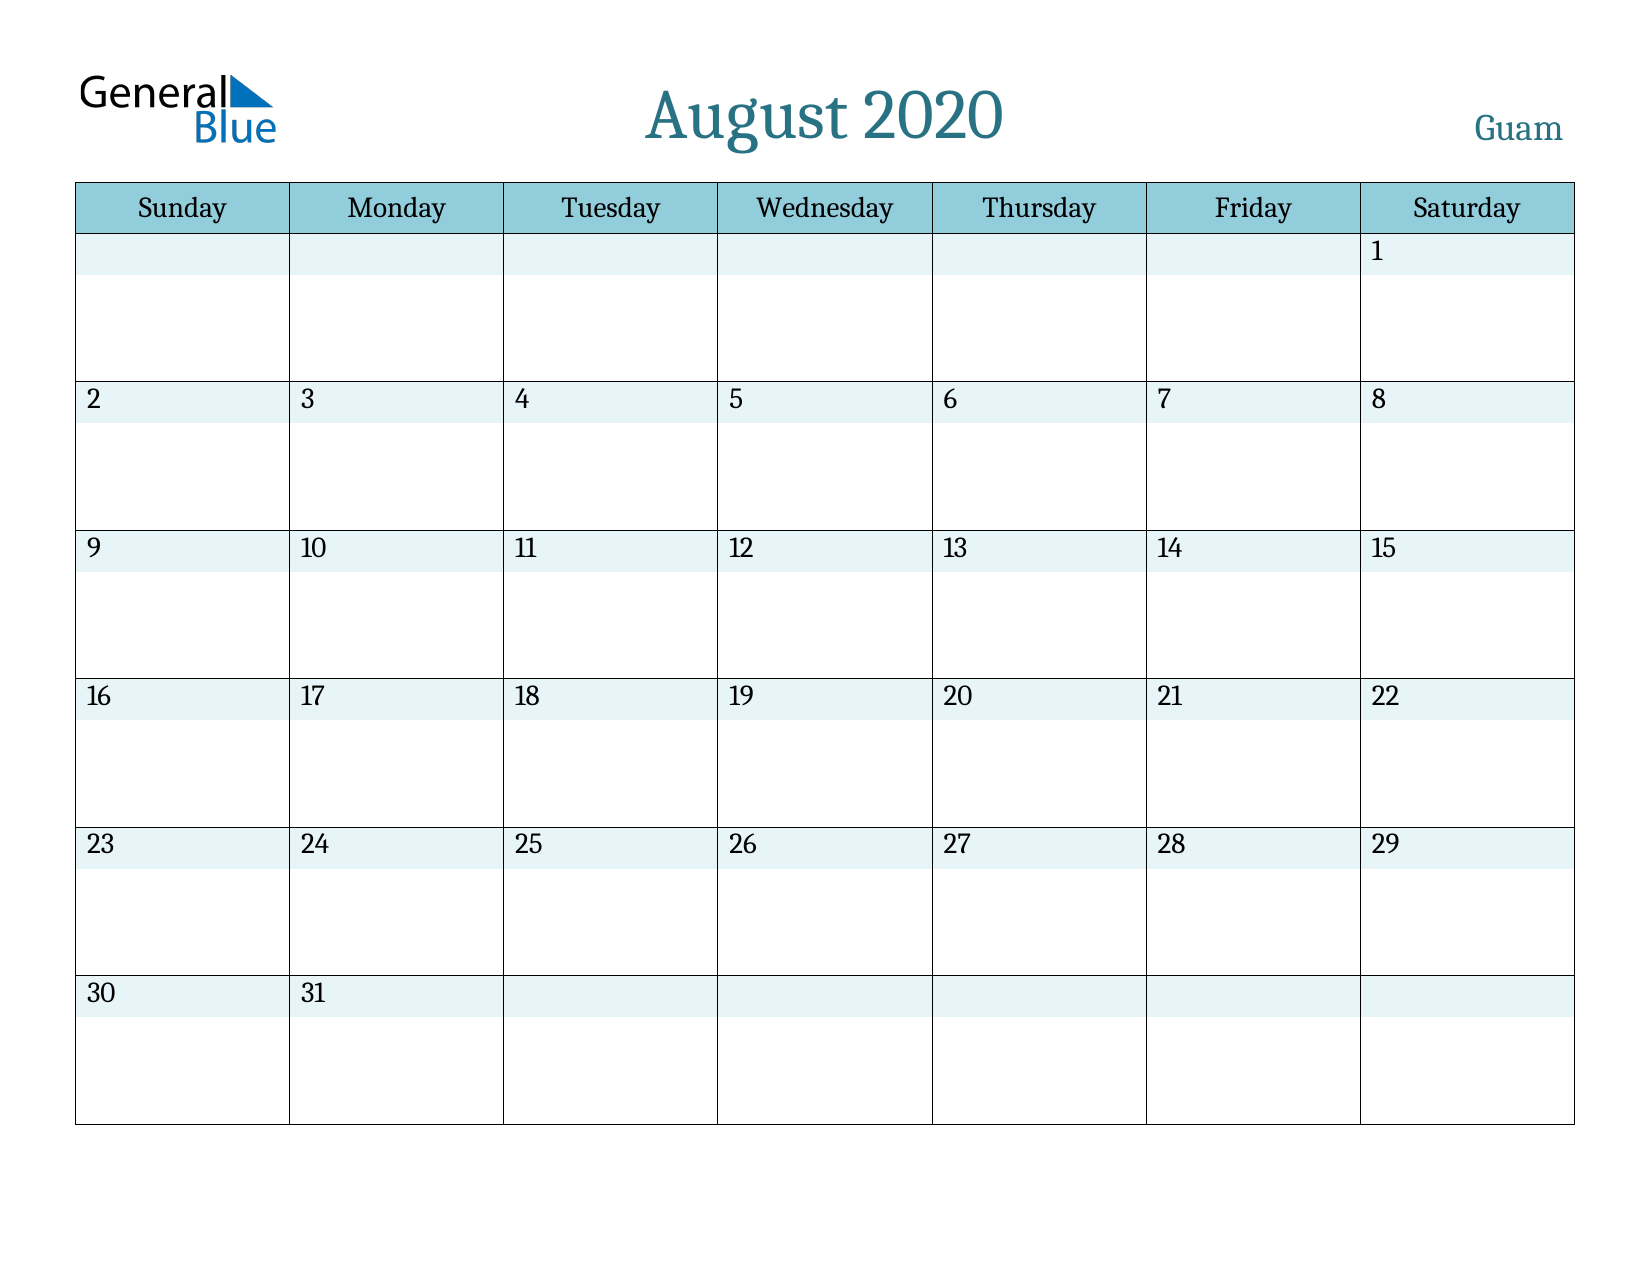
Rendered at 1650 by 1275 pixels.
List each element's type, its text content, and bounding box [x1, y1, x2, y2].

table_cell [290, 572, 503, 678]
table_cell 29 [1361, 828, 1574, 869]
table_cell 3 [290, 382, 503, 423]
table_cell 23 [76, 828, 289, 869]
table_cell Monday [290, 183, 503, 233]
table_cell [1361, 275, 1574, 381]
table_cell [504, 234, 717, 275]
table_cell Tuesday [504, 183, 717, 233]
table_cell [1147, 423, 1360, 530]
table_cell [290, 423, 503, 530]
table_cell [1147, 234, 1360, 275]
table_cell 11 [504, 531, 717, 572]
table_cell 26 [718, 828, 932, 869]
table_cell [718, 572, 932, 678]
picture [80, 75, 276, 143]
table_cell [1361, 976, 1574, 1017]
table_cell [718, 976, 932, 1017]
table_cell [1361, 720, 1574, 827]
table_cell [933, 720, 1146, 827]
table_cell [933, 234, 1146, 275]
table_cell [933, 572, 1146, 678]
table_cell [290, 275, 503, 381]
table_cell [718, 423, 932, 530]
table_cell [933, 1017, 1146, 1123]
table_cell 8 [1361, 382, 1574, 423]
table_cell 19 [718, 679, 932, 720]
table_cell 1 [1361, 234, 1574, 275]
table_cell 28 [1147, 828, 1360, 869]
table_cell 12 [718, 531, 932, 572]
table_cell [504, 720, 717, 827]
table_cell [1361, 869, 1574, 975]
table_cell [76, 869, 289, 975]
table_cell [1147, 720, 1360, 827]
table_cell Sunday [76, 183, 289, 233]
table_cell 31 [290, 976, 503, 1017]
table_cell [1361, 572, 1574, 678]
table_cell 14 [1147, 531, 1360, 572]
table_cell 18 [504, 679, 717, 720]
table_cell [718, 234, 932, 275]
table_cell [504, 869, 717, 975]
table_cell 25 [504, 828, 717, 869]
table_cell [290, 234, 503, 275]
table_cell 17 [290, 679, 503, 720]
table_cell [76, 720, 289, 827]
table_cell [933, 275, 1146, 381]
table_cell 16 [76, 679, 289, 720]
table_cell [504, 423, 717, 530]
table_cell 20 [933, 679, 1146, 720]
table_header Guam [1146, 75, 1574, 182]
table_cell 15 [1361, 531, 1574, 572]
table_cell [504, 572, 717, 678]
table_cell 21 [1147, 679, 1360, 720]
table_cell 5 [718, 382, 932, 423]
table_cell Saturday [1361, 183, 1574, 233]
table_header [76, 75, 503, 182]
table_cell 4 [504, 382, 717, 423]
table_cell [290, 869, 503, 975]
table_cell 10 [290, 531, 503, 572]
table_cell 27 [933, 828, 1146, 869]
table_cell 13 [933, 531, 1146, 572]
table_cell [1361, 423, 1574, 530]
table_cell [1147, 976, 1360, 1017]
table_cell 7 [1147, 382, 1360, 423]
table_cell [933, 976, 1146, 1017]
table_cell [1147, 572, 1360, 678]
table_cell Wednesday [718, 183, 932, 233]
table_cell 30 [76, 976, 289, 1017]
table_cell [718, 1017, 932, 1123]
table_cell [504, 275, 717, 381]
table_cell Friday [1147, 183, 1360, 233]
table_cell [933, 869, 1146, 975]
table_cell [504, 1017, 717, 1123]
table_cell [718, 720, 932, 827]
table_cell [76, 234, 289, 275]
table_cell 2 [76, 382, 289, 423]
table_cell [290, 1017, 503, 1123]
table_cell Thursday [933, 183, 1146, 233]
table_cell [1147, 869, 1360, 975]
table_cell [504, 976, 717, 1017]
table_cell [1147, 1017, 1360, 1123]
table_cell 22 [1361, 679, 1574, 720]
table_cell 9 [76, 531, 289, 572]
table_cell [76, 1017, 289, 1123]
table_cell [1147, 275, 1360, 381]
table_cell [76, 275, 289, 381]
table_cell [290, 720, 503, 827]
table_cell [1361, 1017, 1574, 1123]
table_cell [76, 572, 289, 678]
table_cell [718, 275, 932, 381]
table_cell 24 [290, 828, 503, 869]
table_cell [76, 423, 289, 530]
table_cell 6 [933, 382, 1146, 423]
table_header August 2020 [504, 75, 1146, 182]
table_cell [933, 423, 1146, 530]
table_cell [718, 869, 932, 975]
